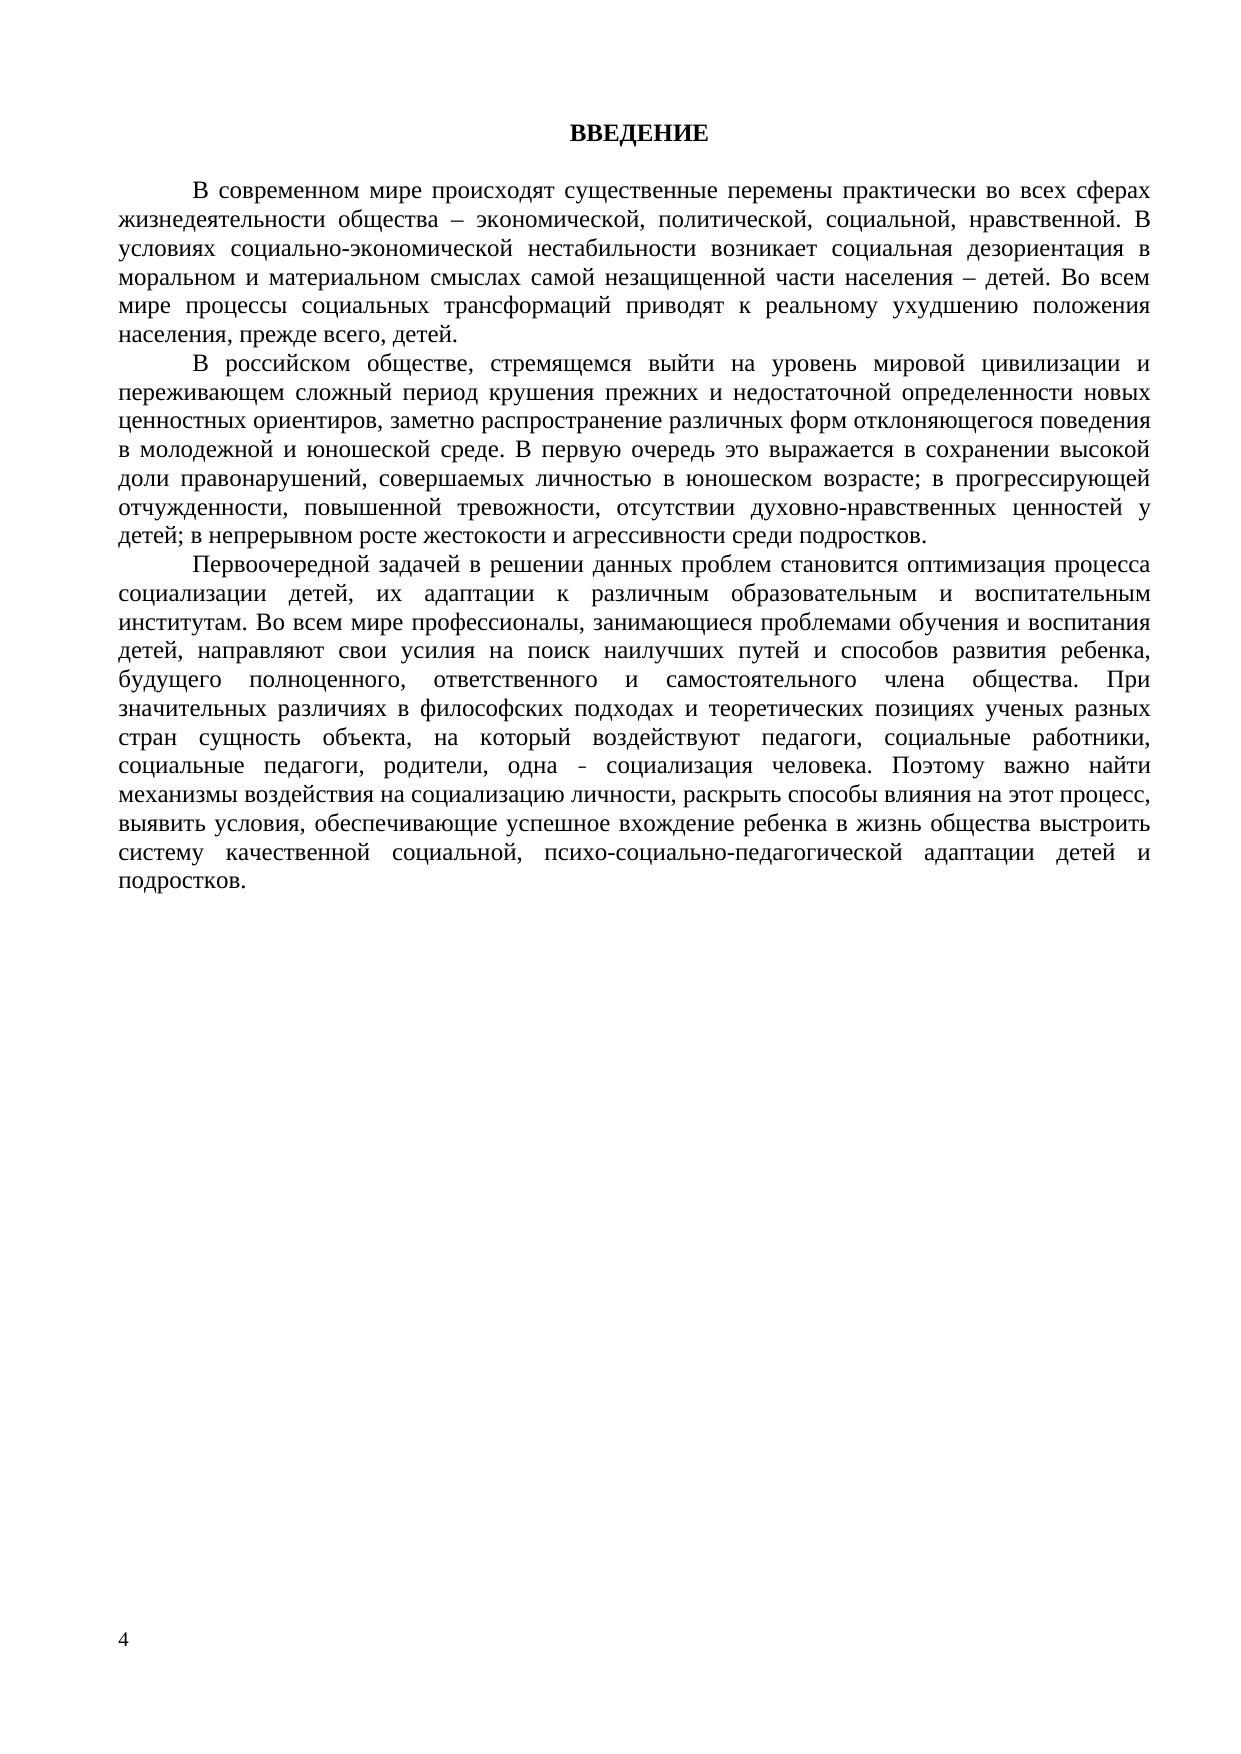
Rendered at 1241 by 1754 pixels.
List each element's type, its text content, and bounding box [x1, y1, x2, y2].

text В современном мире происходят существенные перемены практически во всех сферах жизнедеятельности общества – экономической, политической, социальной, нравственной. В условиях социально-экономической нестабильности возникает социальная дезориентация в моральном и материальном смыслах самой незащищенной части населения – детей. Во всем мире процессы социальных трансформаций приводят к реальному ухудшению положения населения, прежде всего, детей. [118, 176, 1152, 348]
text Первоочередной задачей в решении данных проблем становится оптимизация процесса социализации детей, их адаптации к различным образовательным и воспитательным институтам. Во всем мире профессионалы, занимающиеся проблемами обучения и воспитания детей, направляют свои усилия на поиск наилучших путей и способов развития ребенка, будущего полноценного, ответственного и самостоятельного члена общества. При значительных различиях в философских подходах и теоретических позициях ученых разных стран сущность объекта, на который воздействуют педагоги, социальные работники, социальные педагоги, родители, одна – социализация человека. Поэтому важно найти механизмы воздействия на социализацию личности, раскрыть способы влияния на этот процесс, выявить условия, обеспечивающие успешное вхождение ребенка в жизнь общества выстроить систему качественной социальной, психо-социально-педагогической адаптации детей и подростков. [118, 549, 1152, 894]
text ВВЕДЕНИЕ [118, 118, 1160, 147]
text В российском обществе, стремящемся выйти на уровень мировой цивилизации и переживающем сложный период крушения прежних и недостаточной определенности новых ценностных ориентиров, заметно распространение различных форм отклоняющегося поведения в молодежной и юношеской среде. В первую очередь это выражается в сохранении высокой доли правонарушений, совершаемых личностью в юношеском возрасте; в прогрессирующей отчужденности, повышенной тревожности, отсутствии духовно-нравственных ценностей у детей; в непрерывном росте жестокости и агрессивности среди подростков. [118, 348, 1152, 549]
